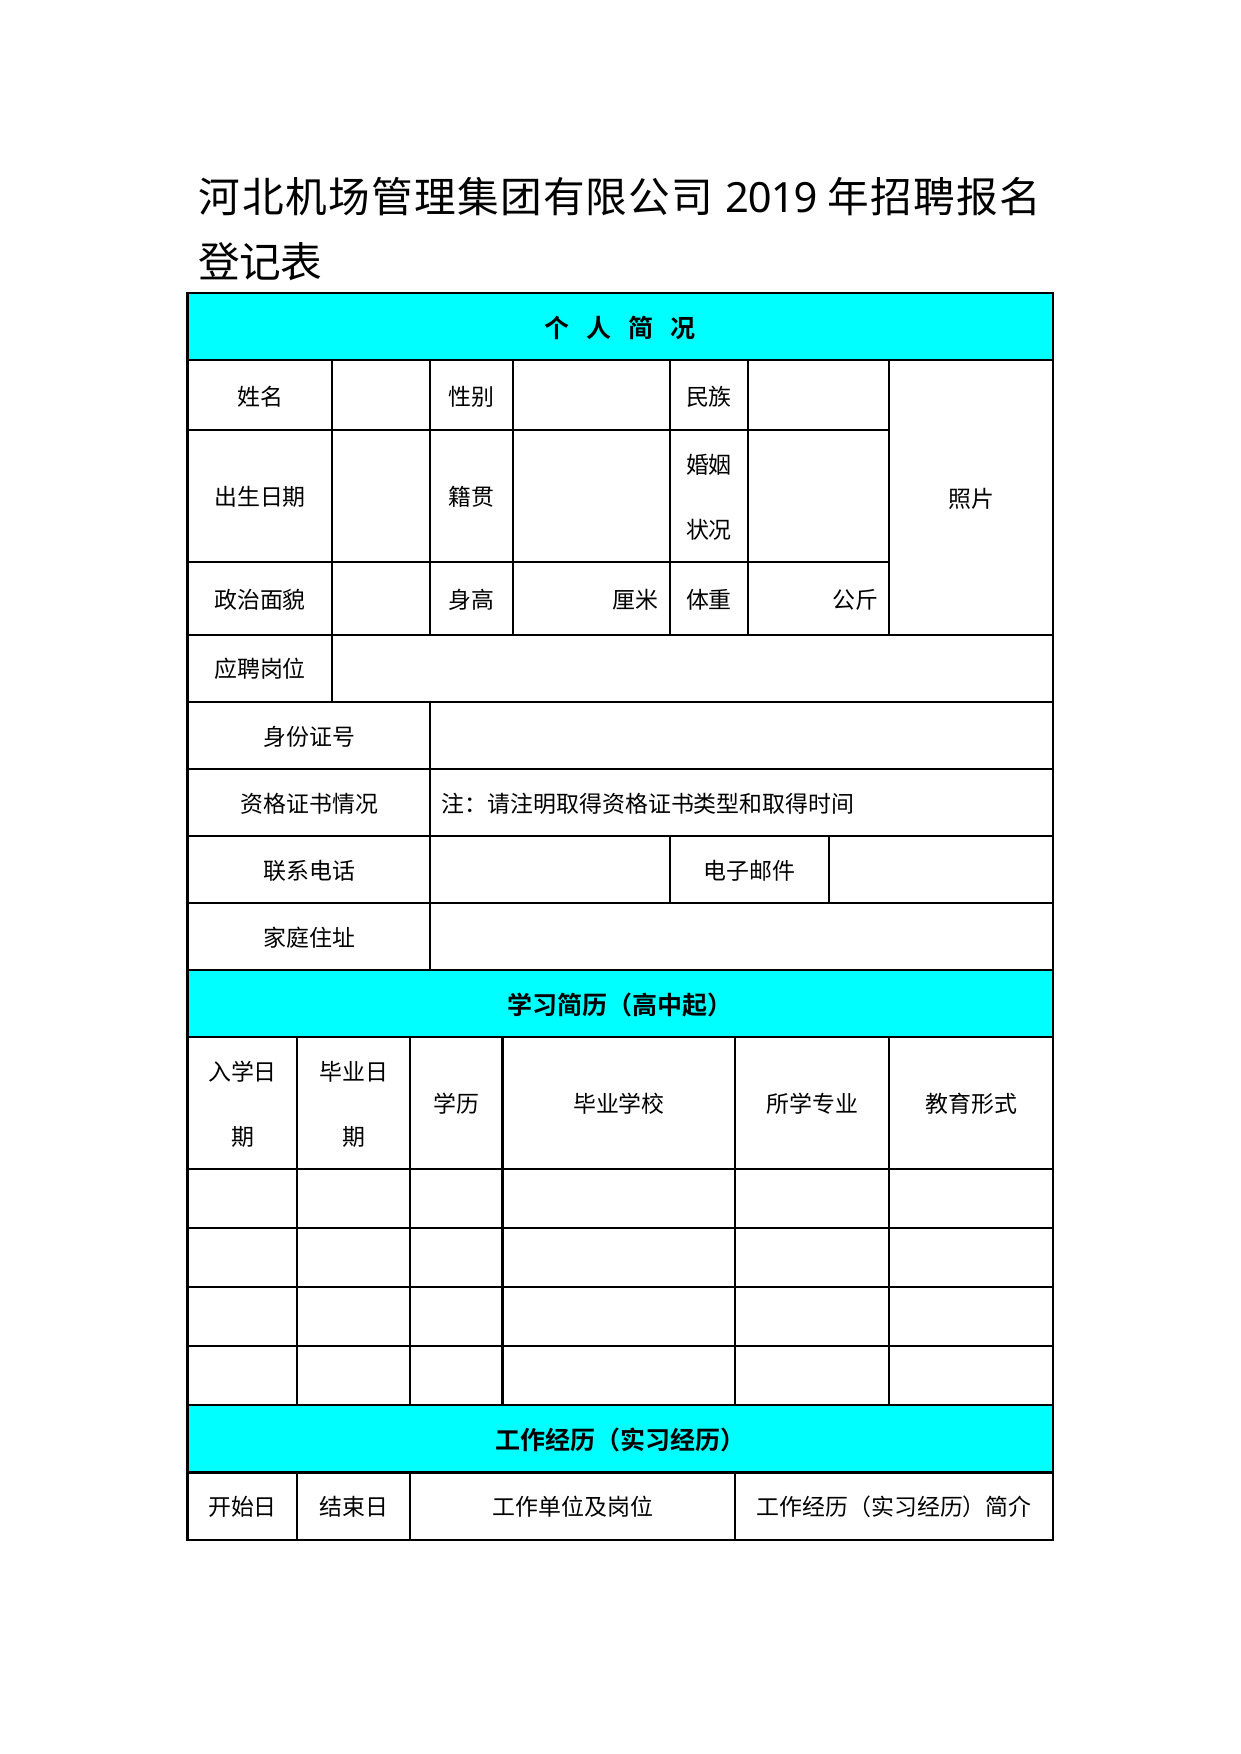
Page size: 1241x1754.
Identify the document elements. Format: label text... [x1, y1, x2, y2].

table_cell 照片 [890, 361, 1052, 633]
table_cell [411, 1229, 501, 1286]
table_cell 政治面貌 [189, 563, 331, 633]
table_cell 家庭住址 [189, 904, 429, 969]
table_cell 出生日期 [189, 431, 331, 561]
table_cell 性别 [431, 361, 512, 429]
table_cell [736, 1170, 888, 1227]
table_cell 民族 [671, 361, 747, 429]
table_cell 入学日期 [189, 1038, 296, 1168]
table_cell [504, 1347, 734, 1404]
table_cell 学习简历（高中起） [189, 971, 1052, 1036]
table_cell 毕业学校 [504, 1038, 734, 1168]
table_cell [749, 431, 888, 561]
table_cell 厘米 [514, 563, 669, 633]
table_cell 资格证书情况 [189, 770, 429, 835]
table_cell [890, 1170, 1052, 1227]
table_cell [189, 1170, 296, 1227]
table_cell [298, 1288, 409, 1345]
table_cell [189, 1288, 296, 1345]
table_cell [890, 1288, 1052, 1345]
table_cell [333, 563, 429, 633]
table_cell 体重 [671, 563, 747, 633]
table_cell [411, 1170, 501, 1227]
table_cell [504, 1229, 734, 1286]
table_cell [431, 703, 1052, 768]
table_cell 工作经历（实习经历）简介 [736, 1474, 1052, 1538]
table_cell [189, 1229, 296, 1286]
table_cell [736, 1288, 888, 1345]
table_cell 个 人 简 况 [189, 294, 1052, 359]
table_cell [333, 361, 429, 429]
table_cell 电子邮件 [671, 837, 828, 902]
table_cell 身份证号 [189, 703, 429, 768]
table_cell 所学专业 [736, 1038, 888, 1168]
table_cell [189, 1347, 296, 1404]
table_cell 姓名 [189, 361, 331, 429]
table_cell [298, 1347, 409, 1404]
table_cell [890, 1229, 1052, 1286]
table_cell [411, 1288, 501, 1345]
table_cell [333, 636, 1052, 701]
table_cell [830, 837, 1052, 902]
table_cell [298, 1170, 409, 1227]
table_cell [431, 837, 669, 902]
table_cell 开始日期 [189, 1474, 296, 1538]
table_cell [411, 1347, 501, 1404]
table_cell 学历 [411, 1038, 501, 1168]
table_cell [431, 904, 1052, 969]
table_cell [298, 1229, 409, 1286]
table_cell 公斤 [749, 563, 888, 633]
table_cell 工作单位及岗位 [411, 1474, 734, 1538]
table_cell [514, 431, 669, 561]
table_cell [333, 431, 429, 561]
table_cell 教育形式 [890, 1038, 1052, 1168]
table_cell [736, 1347, 888, 1404]
table_cell 结束日期 [298, 1474, 409, 1538]
table_cell 婚姻状况 [671, 431, 747, 561]
table_cell [736, 1229, 888, 1286]
table_cell 联系电话 [189, 837, 429, 902]
table_cell [504, 1288, 734, 1345]
table_cell [890, 1347, 1052, 1404]
table_cell 毕业日期 [298, 1038, 409, 1168]
table_cell 籍贯 [431, 431, 512, 561]
table_cell 应聘岗位 [189, 636, 331, 701]
table_cell [514, 361, 669, 429]
table_cell 工作经历（实习经历） [189, 1406, 1052, 1471]
table_cell [749, 361, 888, 429]
table_cell 注：请注明取得资格证书类型和取得时间 [431, 770, 1052, 835]
table_header 河北机场管理集团有限公司2019年招聘报名登记表 [188, 162, 1053, 292]
table_cell 身高 [431, 563, 512, 633]
table_cell [504, 1170, 734, 1227]
